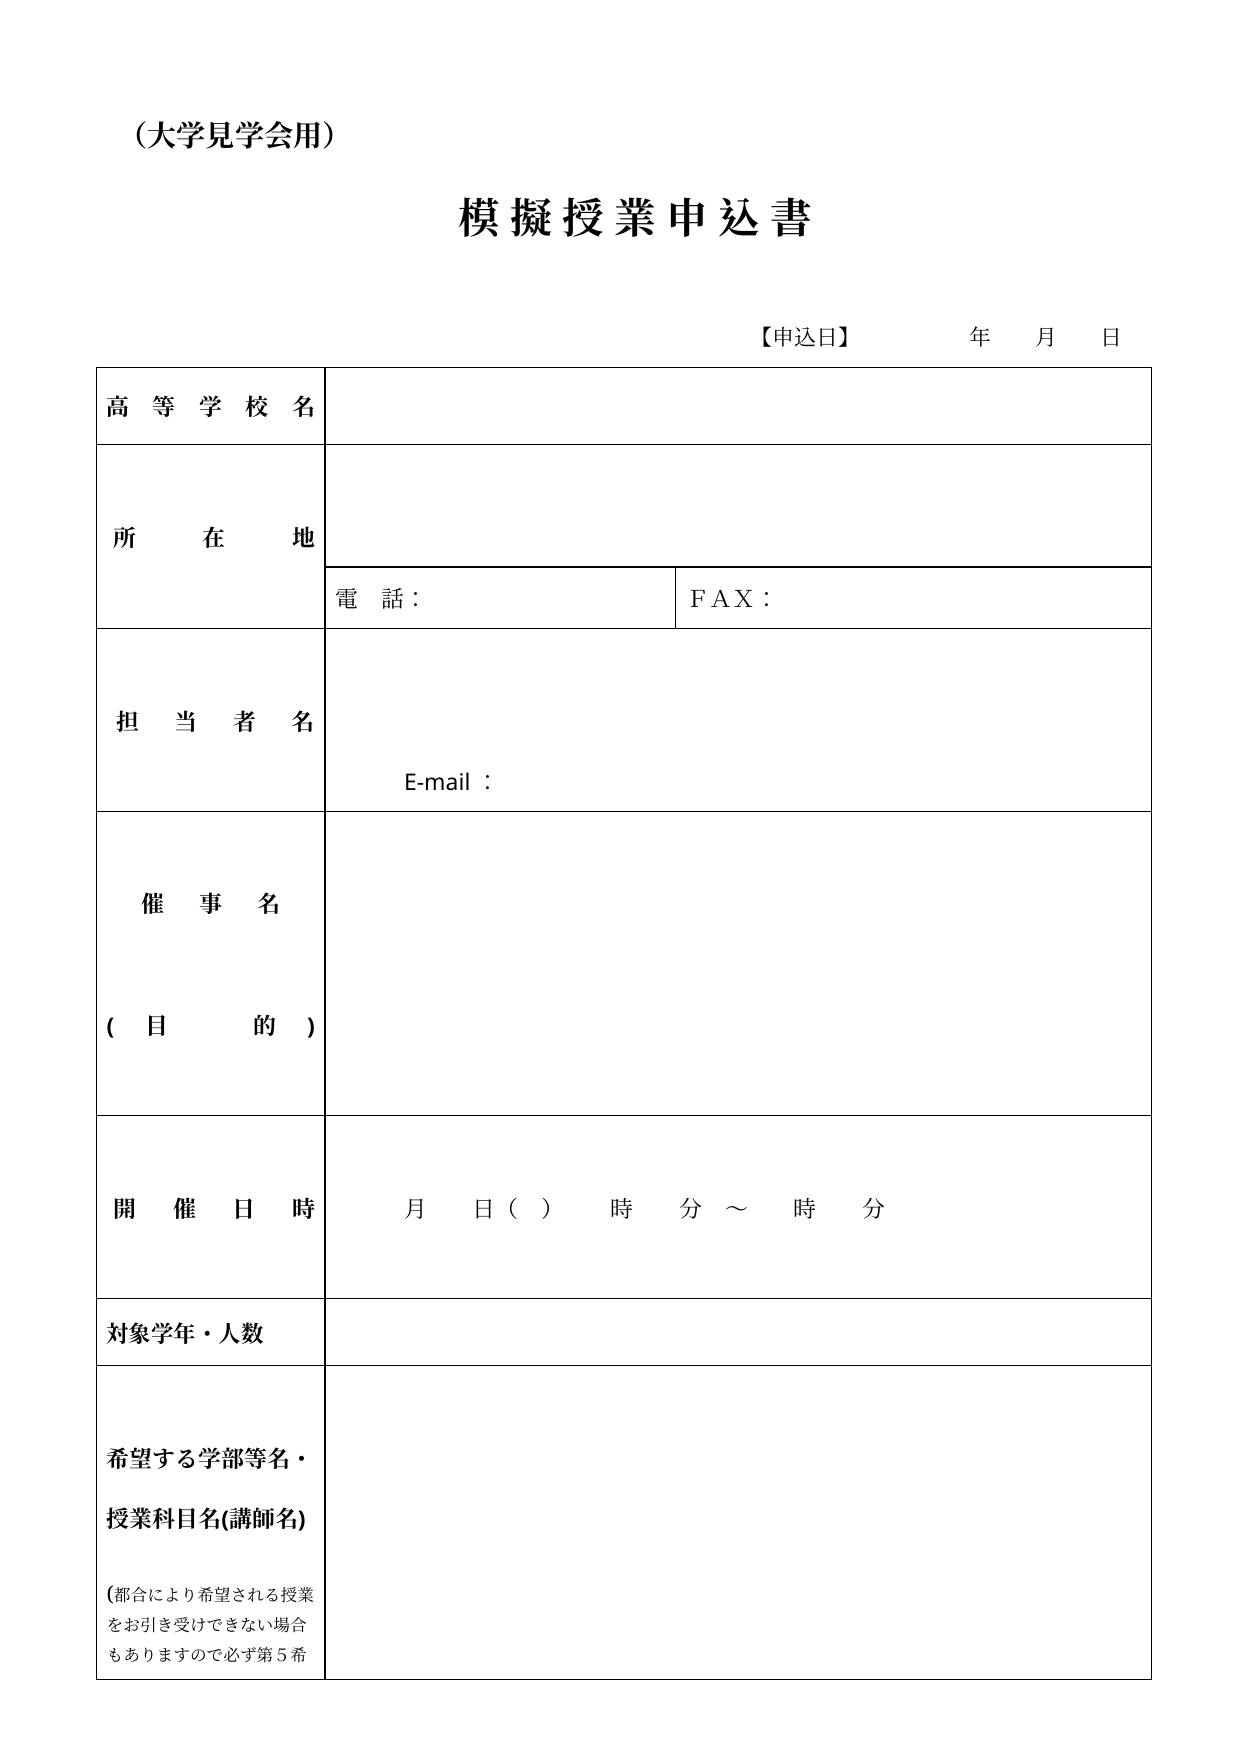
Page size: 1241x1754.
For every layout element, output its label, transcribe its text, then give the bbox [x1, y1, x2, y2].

table_cell [326, 1299, 1151, 1365]
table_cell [97, 1366, 324, 1679]
table_cell 開催日時 [97, 1116, 324, 1298]
table_header 高等学校名 [97, 368, 324, 444]
table_cell 対象学年・人数 [97, 1299, 324, 1365]
text （大学見学会用） [118, 104, 1152, 164]
table_cell 月 日（ ） 時 分 ～ 時 分 [326, 1116, 1151, 1298]
table_cell 電 話： [326, 568, 675, 628]
table_cell 所 在 地 [97, 445, 324, 628]
table_cell 催 事 名 (目 的) [97, 812, 324, 1115]
table_cell [326, 812, 1151, 1115]
text 【申込日】 年 月 日 [118, 306, 1122, 367]
table_header [326, 368, 1151, 444]
table_cell [326, 445, 1151, 566]
table_cell [326, 1366, 1151, 1679]
table_cell E-mail： [326, 629, 1151, 811]
text 模 擬 授 業 申 込 書 [118, 185, 1152, 246]
table_cell 担当者名 [97, 629, 324, 811]
table_cell ＦＡＸ： [676, 568, 1151, 628]
